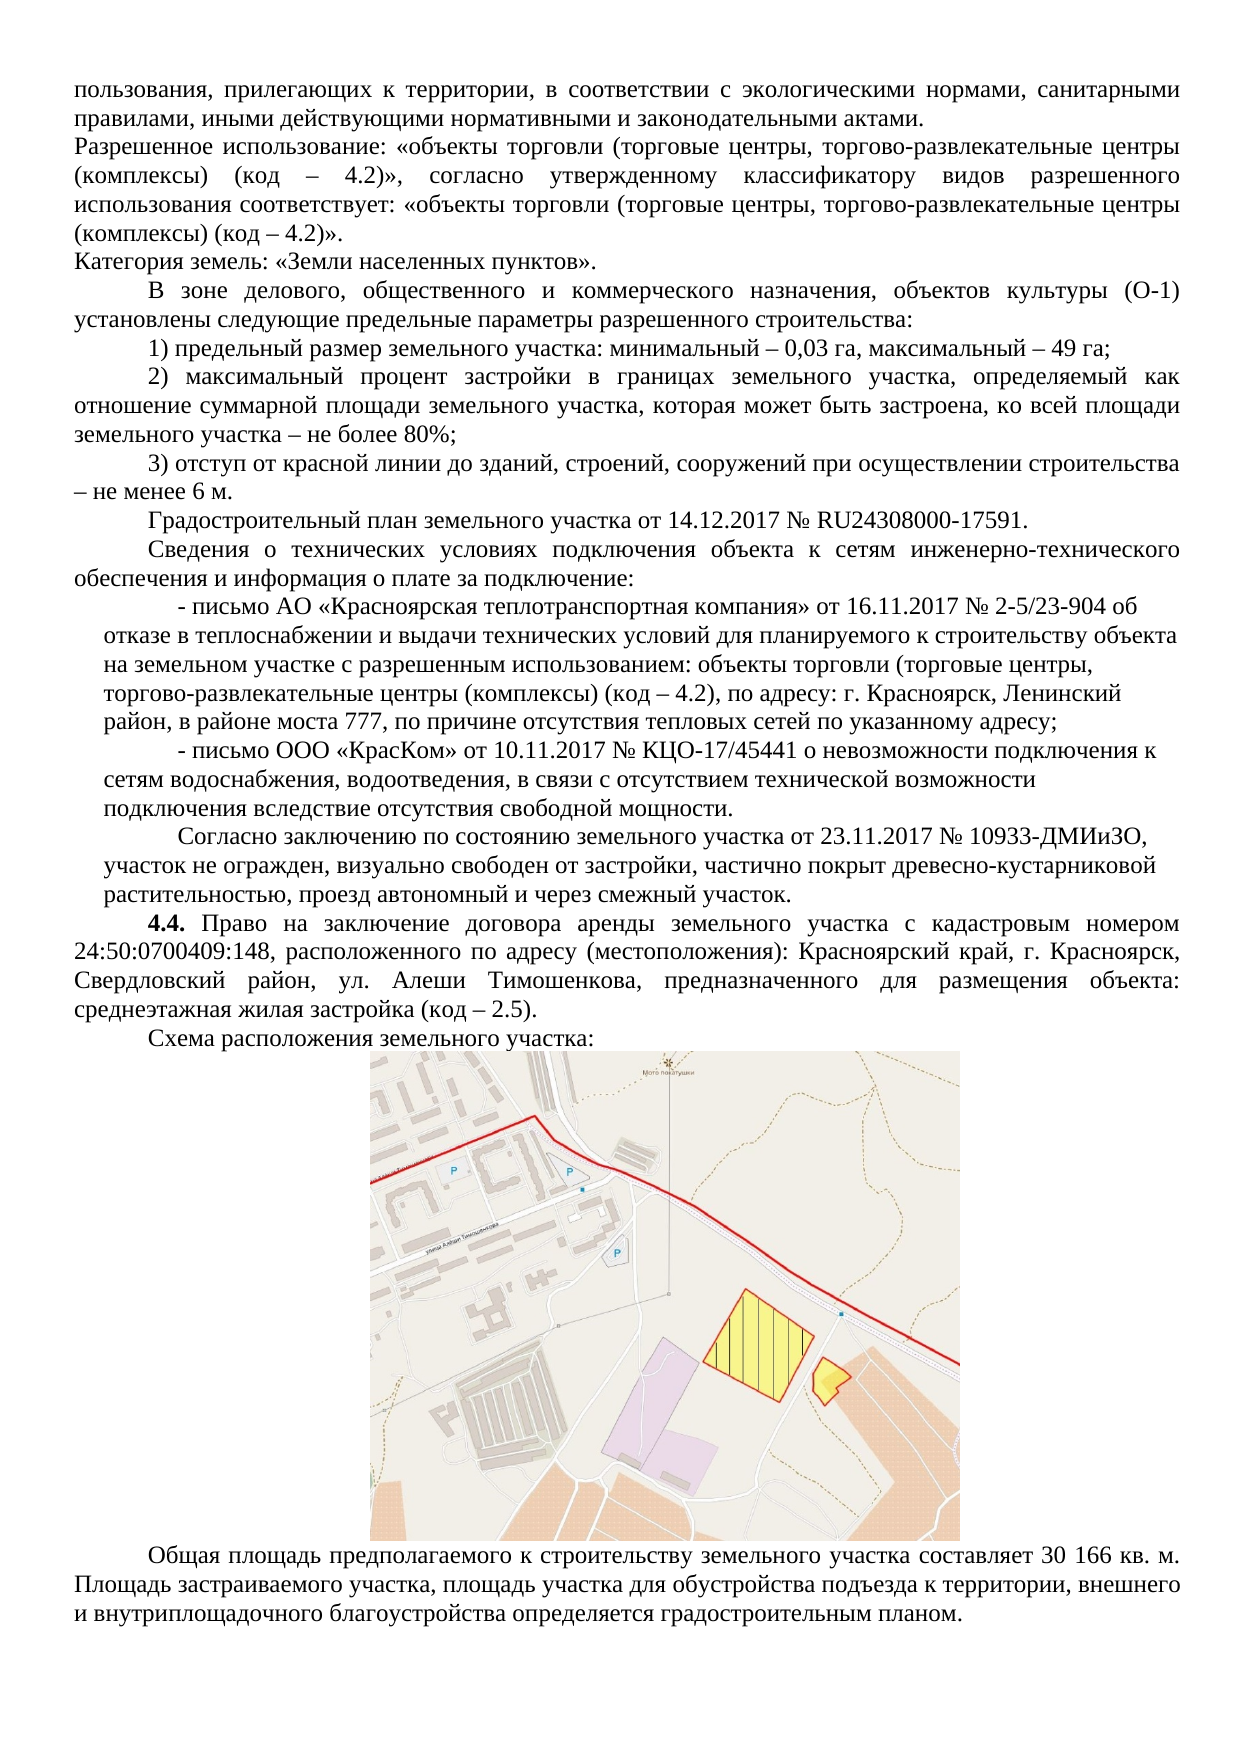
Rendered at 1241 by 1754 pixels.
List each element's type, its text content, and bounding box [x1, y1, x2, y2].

text Схема расположения земельного участка: [74, 1023, 1181, 1051]
text Категория земель: «Земли населенных пунктов». [74, 246, 1181, 275]
picture [370, 1051, 960, 1541]
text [74, 74, 1181, 131]
text 2) максимальный процент застройки в границах земельного участка, определяемый как отношение суммарной площади земельного участка, которая может быть застроена, ко всей площади земельного участка – не более 80%; [74, 361, 1181, 448]
text 3) отступ от красной линии до зданий, строений, сооружений при осуществлении строительства – не менее 6 м. [74, 448, 1181, 505]
text - письмо АО «Красноярская теплотранспортная компания» от 16.11.2017 № 2-5/23-904 об отказе в теплоснабжении и выдачи технических условий для планируемого к строительству объекта на земельном участке с разрешенным использованием: объекты торговли (торговые центры, торгово-развлекательные центры (комплексы) (код – 4.2), по адресу: г. Красноярск, Ленинский район, в районе моста 777, по причине отсутствия тепловых сетей по указанному адресу; [103, 591, 1181, 735]
text 4.4. Право на заключение договора аренды земельного участка с кадастровым номером 24:50:0700409:148, расположенного по адресу (местоположения): Красноярский край, г. Красноярск, Свердловский район, ул. Алеши Тимошенкова, предназначенного для размещения объекта: среднеэтажная жилая застройка (код – 2.5). [74, 908, 1181, 1023]
text Сведения о технических условиях подключения объекта к сетям инженерно-технического обеспечения и информация о плате за подключение: [74, 534, 1181, 591]
text Согласно заключению по состоянию земельного участка от 23.11.2017 № 10933-ДМИиЗО, участок не огражден, визуально свободен от застройки, частично покрыт древесно-кустарниковой растительностью, проезд автономный и через смежный участок. [103, 821, 1181, 908]
text Общая площадь предполагаемого к строительству земельного участка составляет 30 166 кв. м. Площадь застраиваемого участка, площадь участка для обустройства подъезда к территории, внешнего и внутриплощадочного благоустройства определяется градостроительным планом. [74, 1541, 1181, 1627]
text Градостроительный план земельного участка от 14.12.2017 № RU24308000-17591. [74, 505, 1181, 534]
text Разрешенное использование: «объекты торговли (торговые центры, торгово-развлекательные центры (комплексы) (код – 4.2)», согласно утвержденному классификатору видов разрешенного использования соответствует: «объекты торговли (торговые центры, торгово-развлекательные центры (комплексы) (код – 4.2)». [74, 131, 1181, 246]
text - письмо ООО «КрасКом» от 10.11.2017 № КЦО-17/45441 о невозможности подключения к сетям водоснабжения, водоотведения, в связи с отсутствием технической возможности подключения вследствие отсутствия свободной мощности. [103, 735, 1181, 821]
text 1) предельный размер земельного участка: минимальный – 0,03 га, максимальный – 49 га; [74, 333, 1181, 361]
text В зоне делового, общественного и коммерческого назначения, объектов культуры (О-1) установлены следующие предельные параметры разрешенного строительства: [74, 275, 1181, 333]
